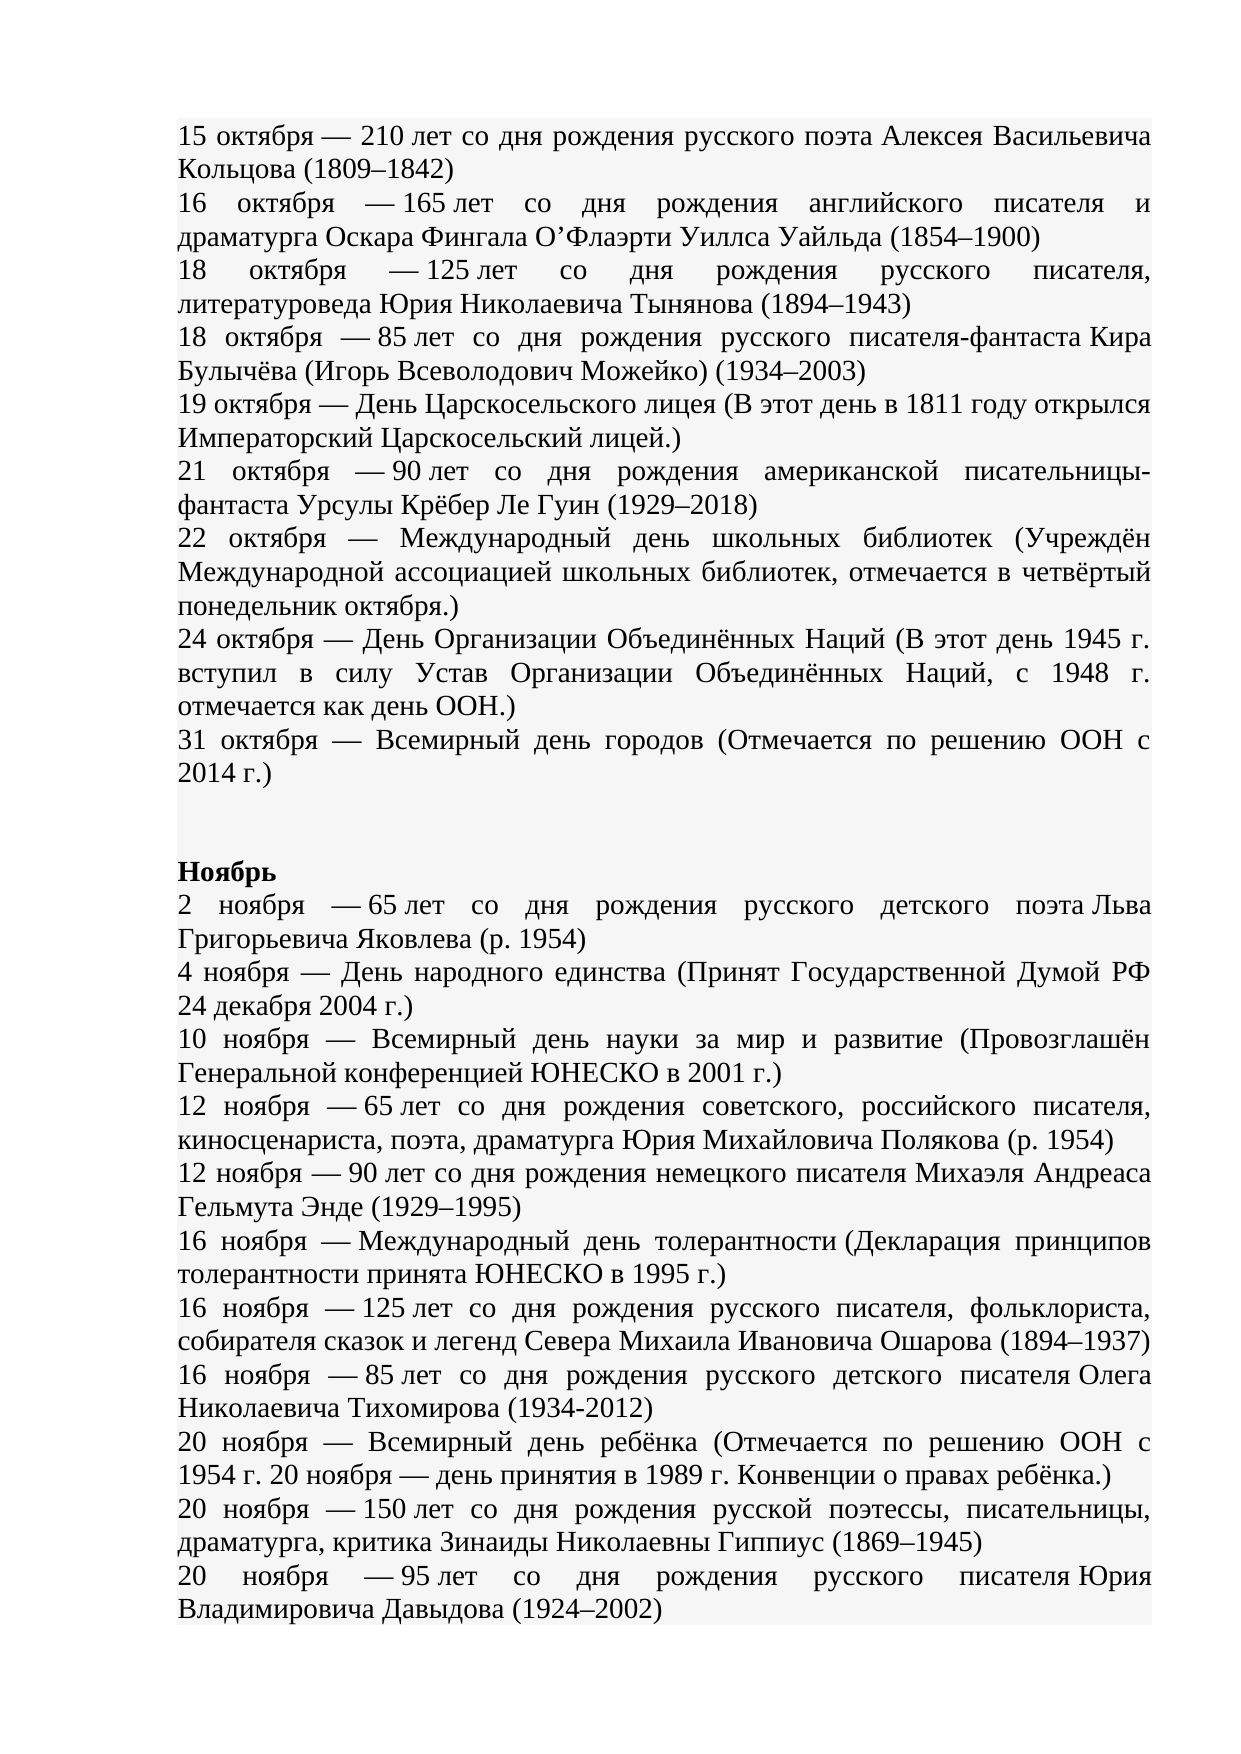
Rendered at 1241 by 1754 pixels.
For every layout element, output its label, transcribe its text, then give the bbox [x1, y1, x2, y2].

text 24 октября — День Организации Объединённых Наций (В этот день 1945 г. вступил в силу Устав Организации Объединённых Наций, с 1948 г. отмечается как день ООН.) [177, 621, 1152, 722]
text 18 октября — 85 лет со дня рождения русского писателя-фантаста Кира Булычёва (Игорь Всеволодович Можейко) (1934–2003) [177, 319, 1152, 386]
text 19 октября — День Царскосельского лицея (В этот день в 1811 году открылся Императорский Царскосельский лицей.) [177, 386, 1152, 453]
text 22 октября — Международный день школьных библиотек (Учреждён Международной ассоциацией школьных библиотек, отмечается в четвёртый понедельник октября.) [177, 521, 1152, 621]
text 16 ноября — Международный день толерантности (Декларация принципов толерантности принята ЮНЕСКО в 1995 г.) [177, 1223, 1152, 1290]
text 10 ноября — Всемирный день науки за мир и развитие (Провозглашён Генеральной конференцией ЮНЕСКО в 2001 г.) [177, 1021, 1152, 1088]
text 16 ноября — 125 лет со дня рождения русского писателя, фольклориста, собирателя сказок и легенд Севера Михаила Ивановича Ошарова (1894–1937) [177, 1290, 1152, 1357]
text 2 ноября — 65 лет со дня рождения русского детского поэта Льва Григорьевича Яковлева (р. 1954) [177, 887, 1152, 954]
text 15 октября — 210 лет со дня рождения русского поэта Алексея Васильевича Кольцова (1809–1842) [177, 118, 1152, 185]
text 21 октября — 90 лет со дня рождения американской писательницы-фантаста Урсулы Крёбер Ле Гуин (1929–2018) [177, 453, 1152, 521]
text Ноябрь [177, 854, 1152, 887]
text 12 ноября — 65 лет со дня рождения советского, российского писателя, киносценариста, поэта, драматурга Юрия Михайловича Полякова (р. 1954) [177, 1088, 1152, 1156]
text 4 ноября — День народного единства (Принят Государственной Думой РФ 24 декабря 2004 г.) [177, 954, 1152, 1021]
text 20 ноября — Всемирный день ребёнка (Отмечается по решению ООН с 1954 г. 20 ноября — день принятия в 1989 г. Конвенции о правах ребёнка.) [177, 1424, 1152, 1491]
text 16 октября — 165 лет со дня рождения английского писателя и драматурга Оскара Фингала О’Флаэрти Уиллса Уайльда (1854–1900) [177, 185, 1152, 252]
text 20 ноября — 150 лет со дня рождения русской поэтессы, писательницы, драматурга, критика Зинаиды Николаевны Гиппиус (1869–1945) [177, 1491, 1152, 1558]
text 31 октября — Всемирный день городов (Отмечается по решению ООН с 2014 г.) [177, 722, 1152, 789]
text 18 октября — 125 лет со дня рождения русского писателя, литературоведа Юрия Николаевича Тынянова (1894–1943) [177, 252, 1152, 319]
text 12 ноября — 90 лет со дня рождения немецкого писателя Михаэля Андреаса Гельмута Энде (1929–1995) [177, 1156, 1152, 1223]
text 16 ноября — 85 лет со дня рождения русского детского писателя Олега Николаевича Тихомирова (1934-2012) [177, 1357, 1152, 1424]
text 20 ноября — 95 лет со дня рождения русского писателя Юрия Владимировича Давыдова (1924–2002) [177, 1558, 1152, 1625]
